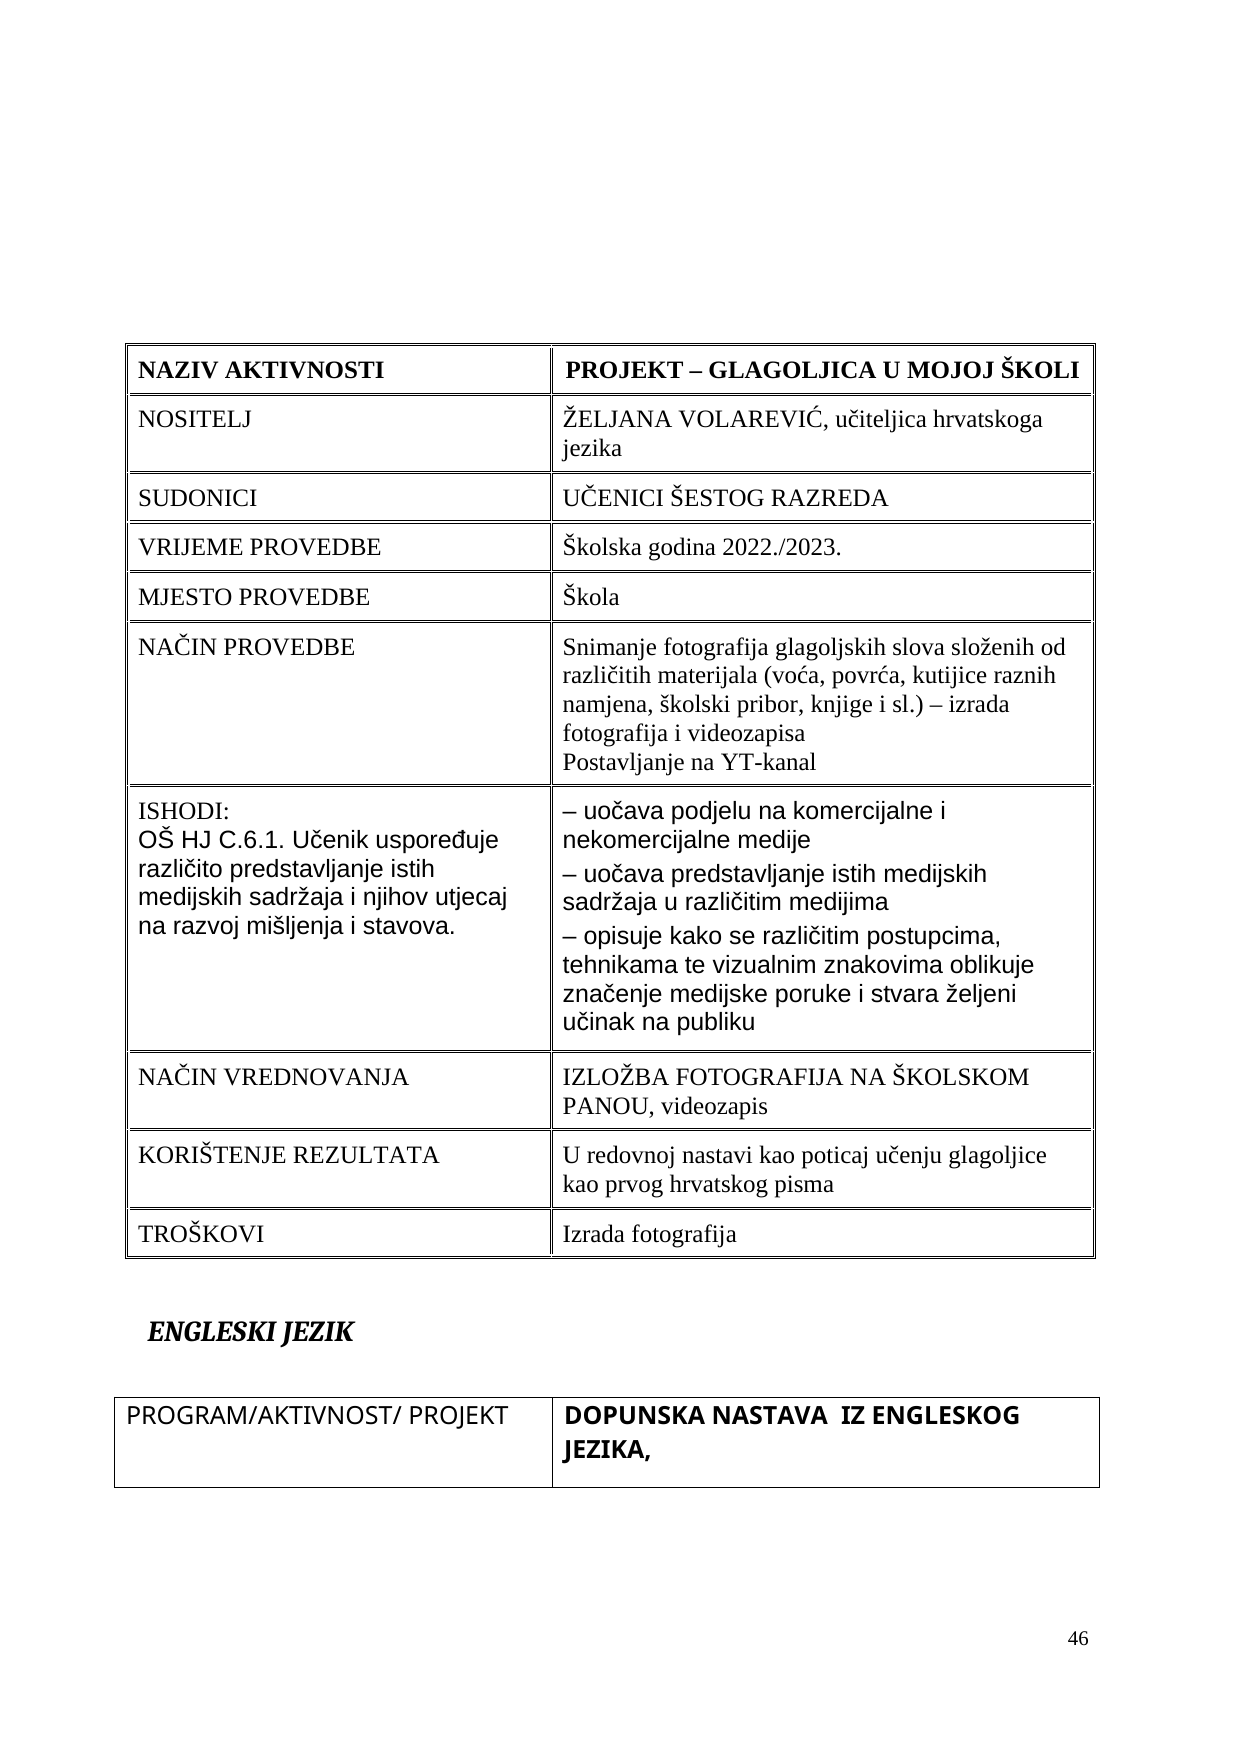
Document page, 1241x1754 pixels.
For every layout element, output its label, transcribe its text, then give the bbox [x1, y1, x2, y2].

table_cell KORIŠTENJE REZULTATA [127, 1128, 551, 1207]
table_cell Školska godina 2022./2023. [551, 520, 1094, 570]
table_cell ISHODI: OŠ HJ C.6.1. Učenik uspoređuje različito predstavljanje istih medijskih sadržaja i njihov utjecaj na razvoj mišljenja i stavova. [127, 784, 551, 1050]
table_cell VRIJEME PROVEDBE [127, 520, 551, 570]
table_cell Snimanje fotografija glagoljskih slova složenih od različitih materijala (voća, povrća, kutijice raznih namjena, školski pribor, knjige i sl.) – izrada fotografija i videozapisa Postavljanje na YT-kanal [553, 620, 1093, 784]
table_cell NOSITELJ [128, 393, 550, 471]
table_cell NAČIN PROVEDBE [128, 620, 550, 784]
table_cell ŽELJANA VOLAREVIĆ, učiteljica hrvatskoga jezika [553, 393, 1093, 471]
table_cell NAČIN VREDNOVANJA [127, 1050, 551, 1128]
table_header PROGRAM/AKTIVNOST/ PROJEKT [115, 1398, 552, 1487]
table_header DOPUNSKA NASTAVA IZ ENGLESKOG JEZIKA, [553, 1398, 1099, 1487]
table_header NAZIV AKTIVNOSTI [128, 346, 551, 392]
table_cell IZLOŽBA FOTOGRAFIJA NA ŠKOLSKOM PANOU, videozapis [551, 1050, 1094, 1128]
subtitle ENGLESKI JEZIK [147, 1315, 1167, 1348]
table_cell TROŠKOVI [128, 1207, 551, 1256]
table_cell SUDONICI [128, 471, 550, 520]
table_cell UČENICI ŠESTOG RAZREDA [553, 471, 1093, 520]
table_cell Izrada fotografija [551, 1207, 1093, 1256]
table_cell U redovnoj nastavi kao poticaj učenju glagoljice kao prvog hrvatskog pisma [551, 1128, 1094, 1207]
table_cell – uočava podjelu na komercijalne i nekomercijalne medije – uočava predstavljanje istih medijskih sadržaja u različitim medijima – opisuje kako se različitim postupcima, tehnikama te vizualnim znakovima oblikuje značenje medijske poruke i stvara željeni učinak na publiku [551, 784, 1094, 1050]
table_header PROJEKT – GLAGOLJICA U MOJOJ ŠKOLI [551, 346, 1093, 392]
table_cell Škola [551, 570, 1094, 619]
table_cell MJESTO PROVEDBE [127, 570, 551, 619]
